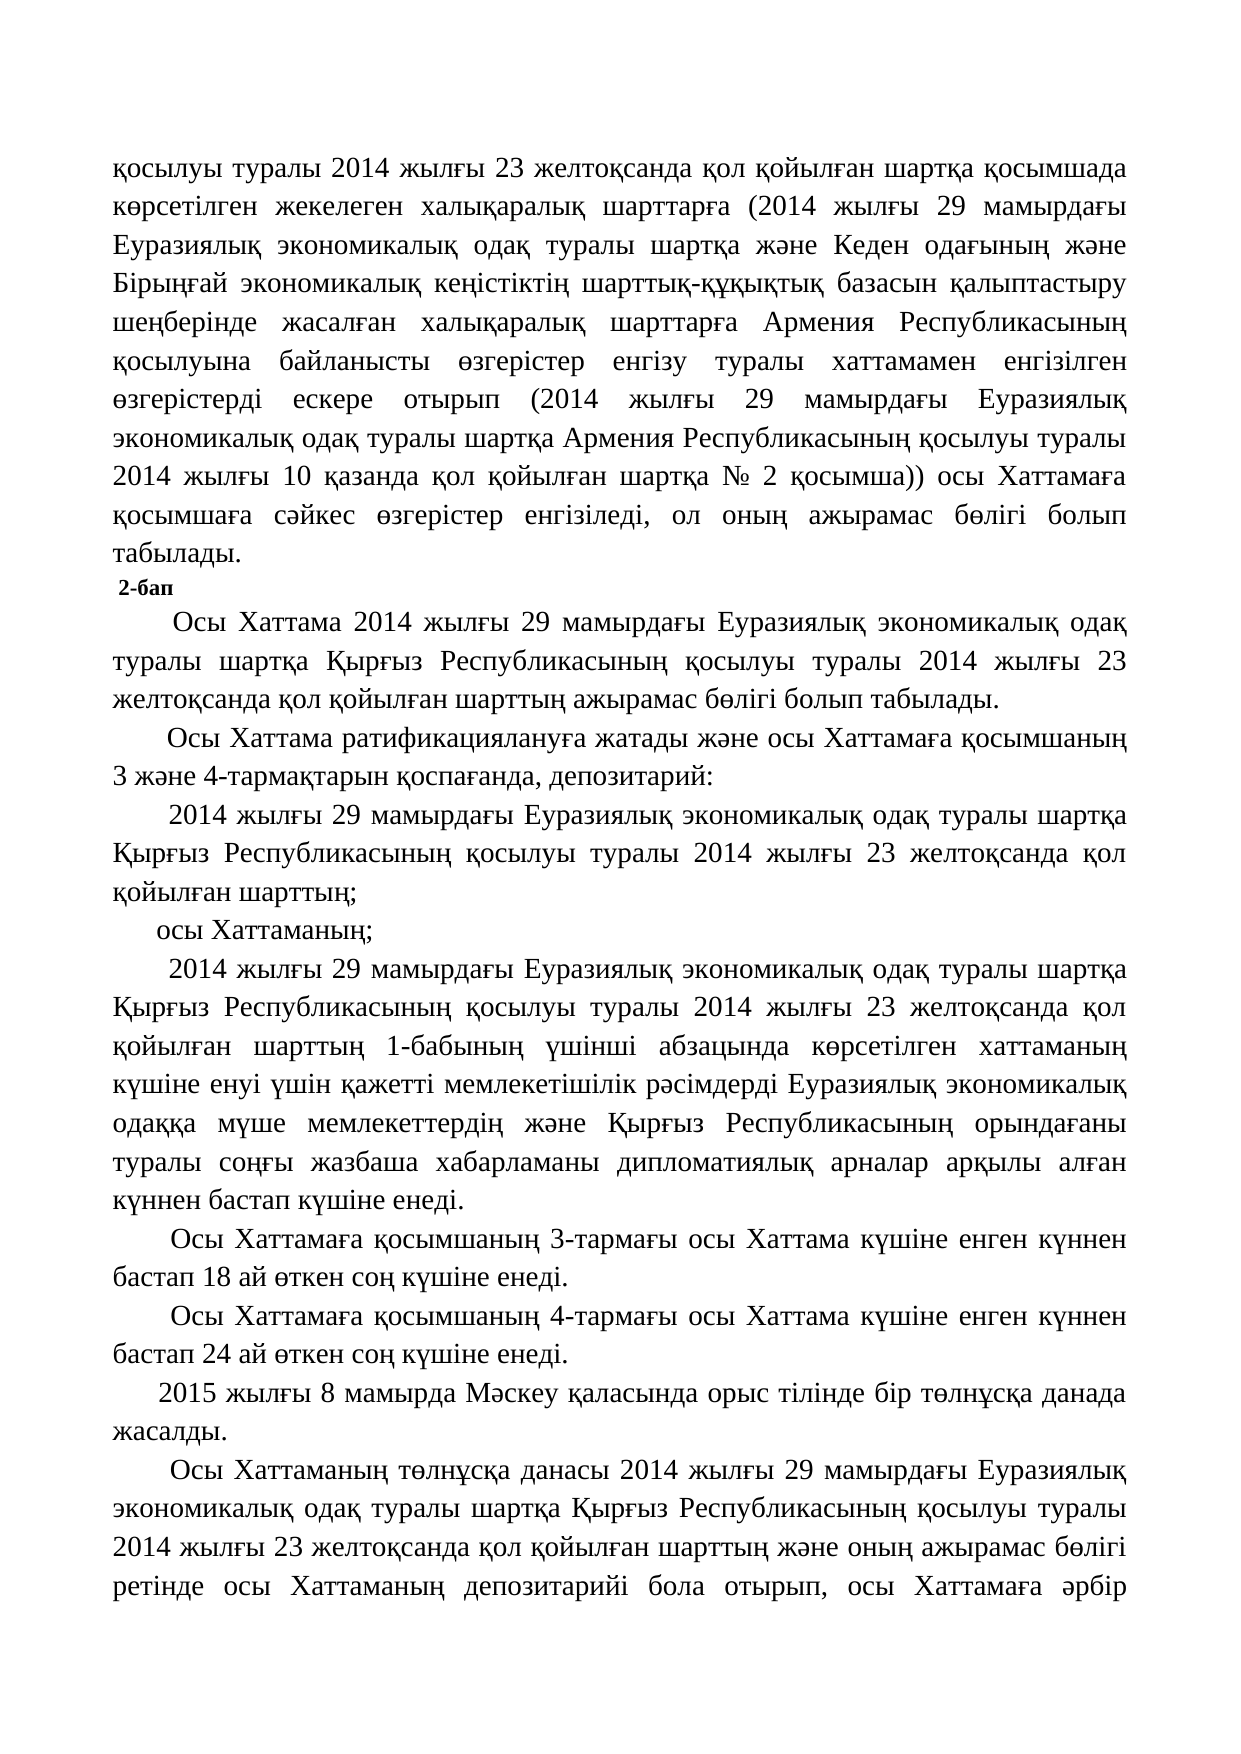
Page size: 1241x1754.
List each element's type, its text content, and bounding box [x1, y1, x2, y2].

text 2014 жылғы 29 мамырдағы Еуразиялық экономикалық одақ туралы шартқа Қырғыз Республикасының қосылуы туралы 2014 жылғы 23 желтоқсанда қол қойылған шарттың; [112, 797, 1128, 907]
text 2015 жылғы 8 мамырда Мәскеу қаласында орыс тілінде бір төлнұсқа данада жасалды. [112, 1375, 1128, 1447]
text Осы Хаттама 2014 жылғы 29 мамырдағы Еуразиялық экономикалық одақ туралы шартқа Қырғыз Республикасының қосылуы туралы 2014 жылғы 23 желтоқсанда қол қойылған шарттың ажырамас бөлігі болып табылады. [112, 604, 1128, 715]
text осы Хаттаманың; [112, 912, 1128, 946]
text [112, 1452, 1128, 1601]
text Осы Хаттамаға қосымшаның 4-тармағы осы Хаттама күшіне енген күннен бастап 24 ай өткен соң күшіне енеді. [112, 1298, 1128, 1370]
text Осы Хаттамаға қосымшаның 3-тармағы осы Хаттама күшіне енген күннен бастап 18 ай өткен соң күшіне енеді. [112, 1221, 1128, 1293]
text 2014 жылғы 29 мамырдағы Еуразиялық экономикалық одақ туралы шартқа Қырғыз Республикасының қосылуы туралы 2014 жылғы 23 желтоқсанда қол қойылған шарттың 1-бабының үшінші абзацында көрсетілген хаттаманың күшіне енуі үшін қажетті мемлекетішілік рәсімдерді Еуразиялық экономикалық одаққа мүше мемлекеттердің және Қырғыз Республикасының орындағаны туралы соңғы жазбаша хабарламаны дипломатиялық арналар арқылы алған күннен бастап күшіне енеді. [112, 951, 1128, 1216]
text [112, 150, 1128, 569]
text Осы Хаттама ратификациялануға жатады және осы Хаттамаға қосымшаның 3 және 4-тармақтарын қоспағанда, депозитарий: [112, 720, 1128, 792]
text 2-бап [112, 574, 1128, 600]
